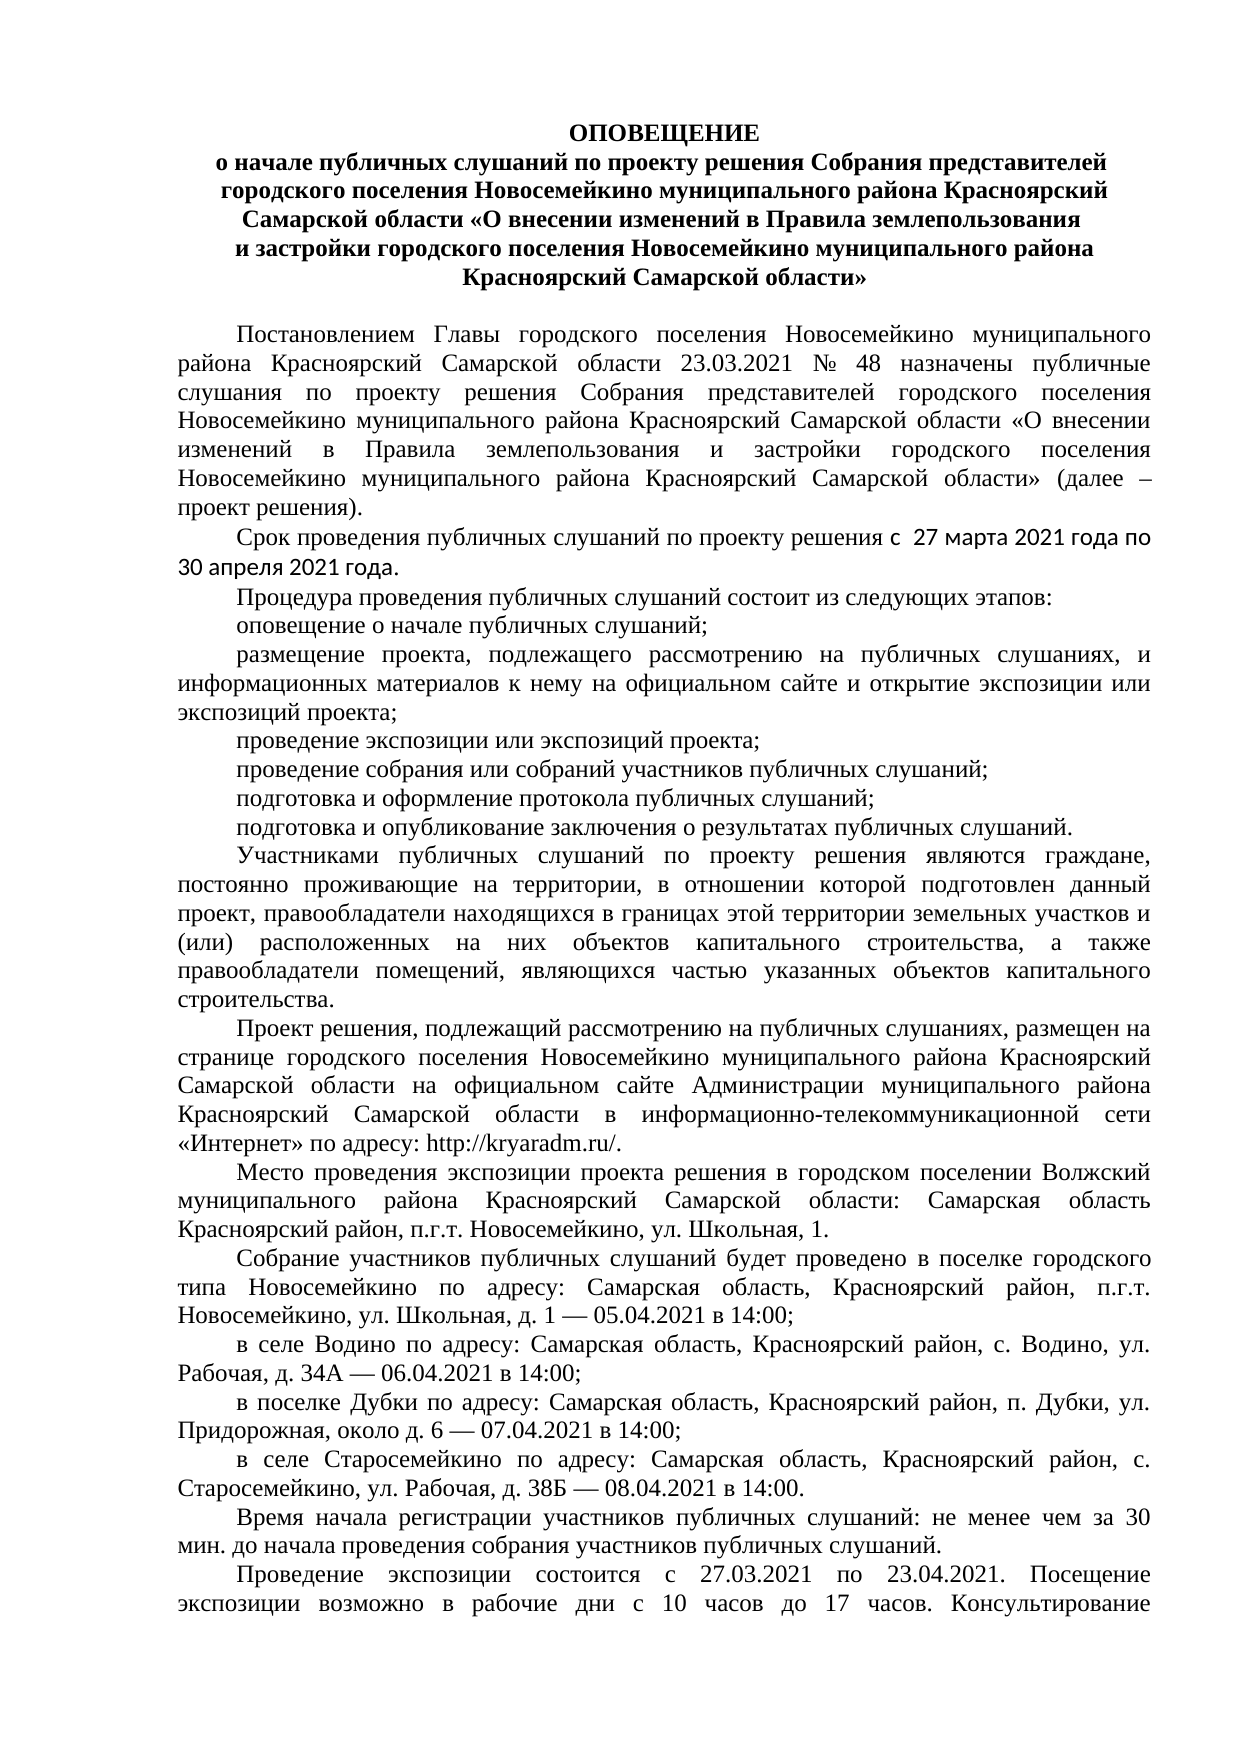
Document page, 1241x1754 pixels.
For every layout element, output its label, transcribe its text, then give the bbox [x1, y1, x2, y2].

text в поселке Дубки по адресу: Самарская область, Красноярский район, п. Дубки, ул. Придорожная, около д. 6 — 07.04.2021 в 14:00; [177, 1387, 1152, 1444]
text проведение экспозиции или экспозиций проекта; [177, 725, 1152, 754]
text подготовка и опубликование заключения о результатах публичных слушаний. [177, 812, 1152, 840]
text подготовка и оформление протокола публичных слушаний; [177, 783, 1152, 812]
list Место проведения экспозиции проекта решения в городском поселении Волжский муниципального района Красноярский Самарской области: Самарская область Красноярский район, п.г.т. Новосемейкино, ул. Школьная, 1. [177, 1157, 1152, 1243]
text Собрание участников публичных слушаний будет проведено в поселке городского типа Новосемейкино по адресу: Самарская область, Красноярский район, п.г.т. Новосемейкино, ул. Школьная, д. 1 — 05.04.2021 в 14:00; [177, 1243, 1152, 1329]
text в селе Водино по адресу: Самарская область, Красноярский район, с. Водино, ул. Рабочая, д. 34А — 06.04.2021 в 14:00; [177, 1329, 1152, 1387]
list Постановлением Главы городского поселения Новосемейкино муниципального района Красноярский Самарской области 23.03.2021 № 48 назначены публичные слушания по проекту решения Собрания представителей городского поселения Новосемейкино муниципального района Красноярский Самарской области «О внесении изменений в Правила землепользования и застройки городского поселения Новосемейкино муниципального района Красноярский Самарской области» (далее – проект решения). [177, 319, 1152, 521]
text оповещение о начале публичных слушаний; [177, 610, 1152, 639]
text в селе Старосемейкино по адресу: Самарская область, Красноярский район, с. Старосемейкино, ул. Рабочая, д. 38Б — 08.04.2021 в 14:00. [177, 1444, 1152, 1502]
text о начале публичных слушаний по проекту решения Собрания представителей городского поселения Новосемейкино муниципального района Красноярский Самарской области «О внесении изменений в Правила землепользования и застройки городского поселения Новосемейкино муниципального района Красноярский Самарской области» [177, 147, 1152, 291]
list Проект решения, подлежащий рассмотрению на публичных слушаниях, размещен на странице городского поселения Новосемейкино муниципального района Красноярский Самарской области на официальном сайте Администрации муниципального района Красноярский Самарской области в информационно-телекоммуникационной сети «Интернет» по адресу: http://kryaradm.ru/. [177, 1013, 1152, 1157]
text проведение собрания или собраний участников публичных слушаний; [177, 754, 1152, 783]
text размещение проекта, подлежащего рассмотрению на публичных слушаниях, и информационных материалов к нему на официальном сайте и открытие экспозиции или экспозиций проекта; [177, 639, 1152, 725]
text ОПОВЕЩЕНИЕ [177, 118, 1152, 147]
text Процедура проведения публичных слушаний состоит из следующих этапов: [177, 582, 1152, 610]
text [177, 1559, 1152, 1617]
list Время начала регистрации участников публичных слушаний: не менее чем за 30 мин. до начала проведения собрания участников публичных слушаний. [177, 1502, 1152, 1559]
text Участниками публичных слушаний по проекту решения являются граждане, постоянно проживающие на территории, в отношении которой подготовлен данный проект, правообладатели находящихся в границах этой территории земельных участков и (или) расположенных на них объектов капитального строительства, а также правообладатели помещений, являющихся частью указанных объектов капитального строительства. [177, 840, 1152, 1013]
list Срок проведения публичных слушаний по проекту решения с 27 марта 2021 года по 30 апреля 2021 года. [177, 521, 1152, 582]
